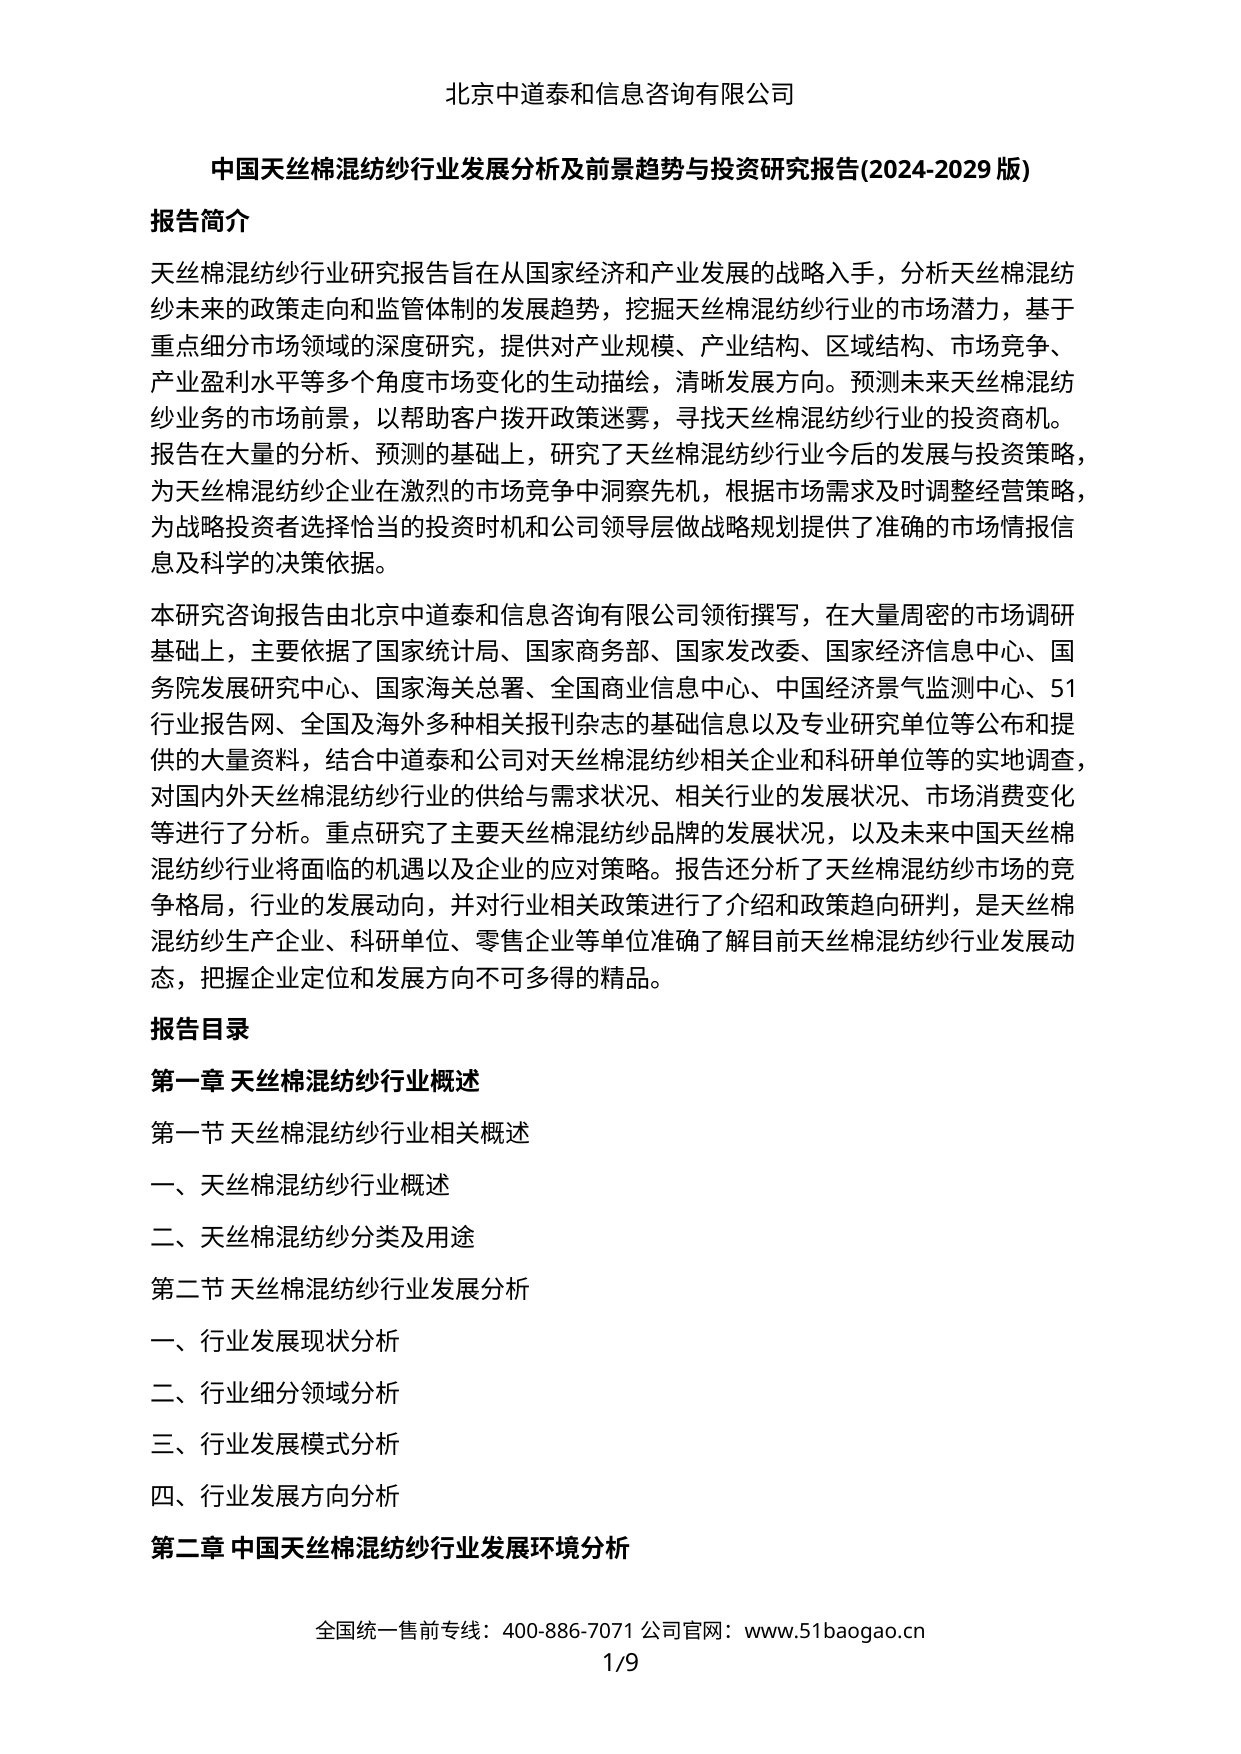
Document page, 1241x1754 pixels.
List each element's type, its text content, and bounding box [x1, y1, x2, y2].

text 四、行业发展方向分析 [150, 1477, 1090, 1513]
text 三、行业发展模式分析 [150, 1425, 1090, 1461]
text 中国天丝棉混纺纱行业发展分析及前景趋势与投资研究报告(2024-2029版) [150, 150, 1090, 186]
text 第二章 中国天丝棉混纺纱行业发展环境分析 [150, 1529, 1090, 1565]
text 报告目录 [150, 1010, 1090, 1046]
text 一、天丝棉混纺纱行业概述 [150, 1166, 1090, 1202]
text 二、行业细分领域分析 [150, 1373, 1090, 1409]
text 天丝棉混纺纱行业研究报告旨在从国家经济和产业发展的战略入手，分析天丝棉混纺纱未来的政策走向和监管体制的发展趋势，挖掘天丝棉混纺纱行业的市场潜力，基于重点细分市场领域的深度研究，提供对产业规模、产业结构、区域结构、市场竞争、产业盈利水平等多个角度市场变化的生动描绘，清晰发展方向。预测未来天丝棉混纺纱业务的市场前景，以帮助客户拨开政策迷雾，寻找天丝棉混纺纱行业的投资商机。报告在大量的分析、预测的基础上，研究了天丝棉混纺纱行业今后的发展与投资策略，为天丝棉混纺纱企业在激烈的市场竞争中洞察先机，根据市场需求及时调整经营策略，为战略投资者选择恰当的投资时机和公司领导层做战略规划提供了准确的市场情报信息及科学的决策依据。 [150, 254, 1090, 580]
text 第一章 天丝棉混纺纱行业概述 [150, 1062, 1090, 1098]
text 二、天丝棉混纺纱分类及用途 [150, 1217, 1090, 1254]
text 一、行业发展现状分析 [150, 1321, 1090, 1357]
text 本研究咨询报告由北京中道泰和信息咨询有限公司领衔撰写，在大量周密的市场调研基础上，主要依据了国家统计局、国家商务部、国家发改委、国家经济信息中心、国务院发展研究中心、国家海关总署、全国商业信息中心、中国经济景气监测中心、51行业报告网、全国及海外多种相关报刊杂志的基础信息以及专业研究单位等公布和提供的大量资料，结合中道泰和公司对天丝棉混纺纱相关企业和科研单位等的实地调查，对国内外天丝棉混纺纱行业的供给与需求状况、相关行业的发展状况、市场消费变化等进行了分析。重点研究了主要天丝棉混纺纱品牌的发展状况，以及未来中国天丝棉混纺纱行业将面临的机遇以及企业的应对策略。报告还分析了天丝棉混纺纱市场的竞争格局，行业的发展动向，并对行业相关政策进行了介绍和政策趋向研判，是天丝棉混纺纱生产企业、科研单位、零售企业等单位准确了解目前天丝棉混纺纱行业发展动态，把握企业定位和发展方向不可多得的精品。 [150, 596, 1090, 994]
text 第一节 天丝棉混纺纱行业相关概述 [150, 1114, 1090, 1150]
text 第二节 天丝棉混纺纱行业发展分析 [150, 1269, 1090, 1306]
text 报告简介 [150, 202, 1090, 238]
